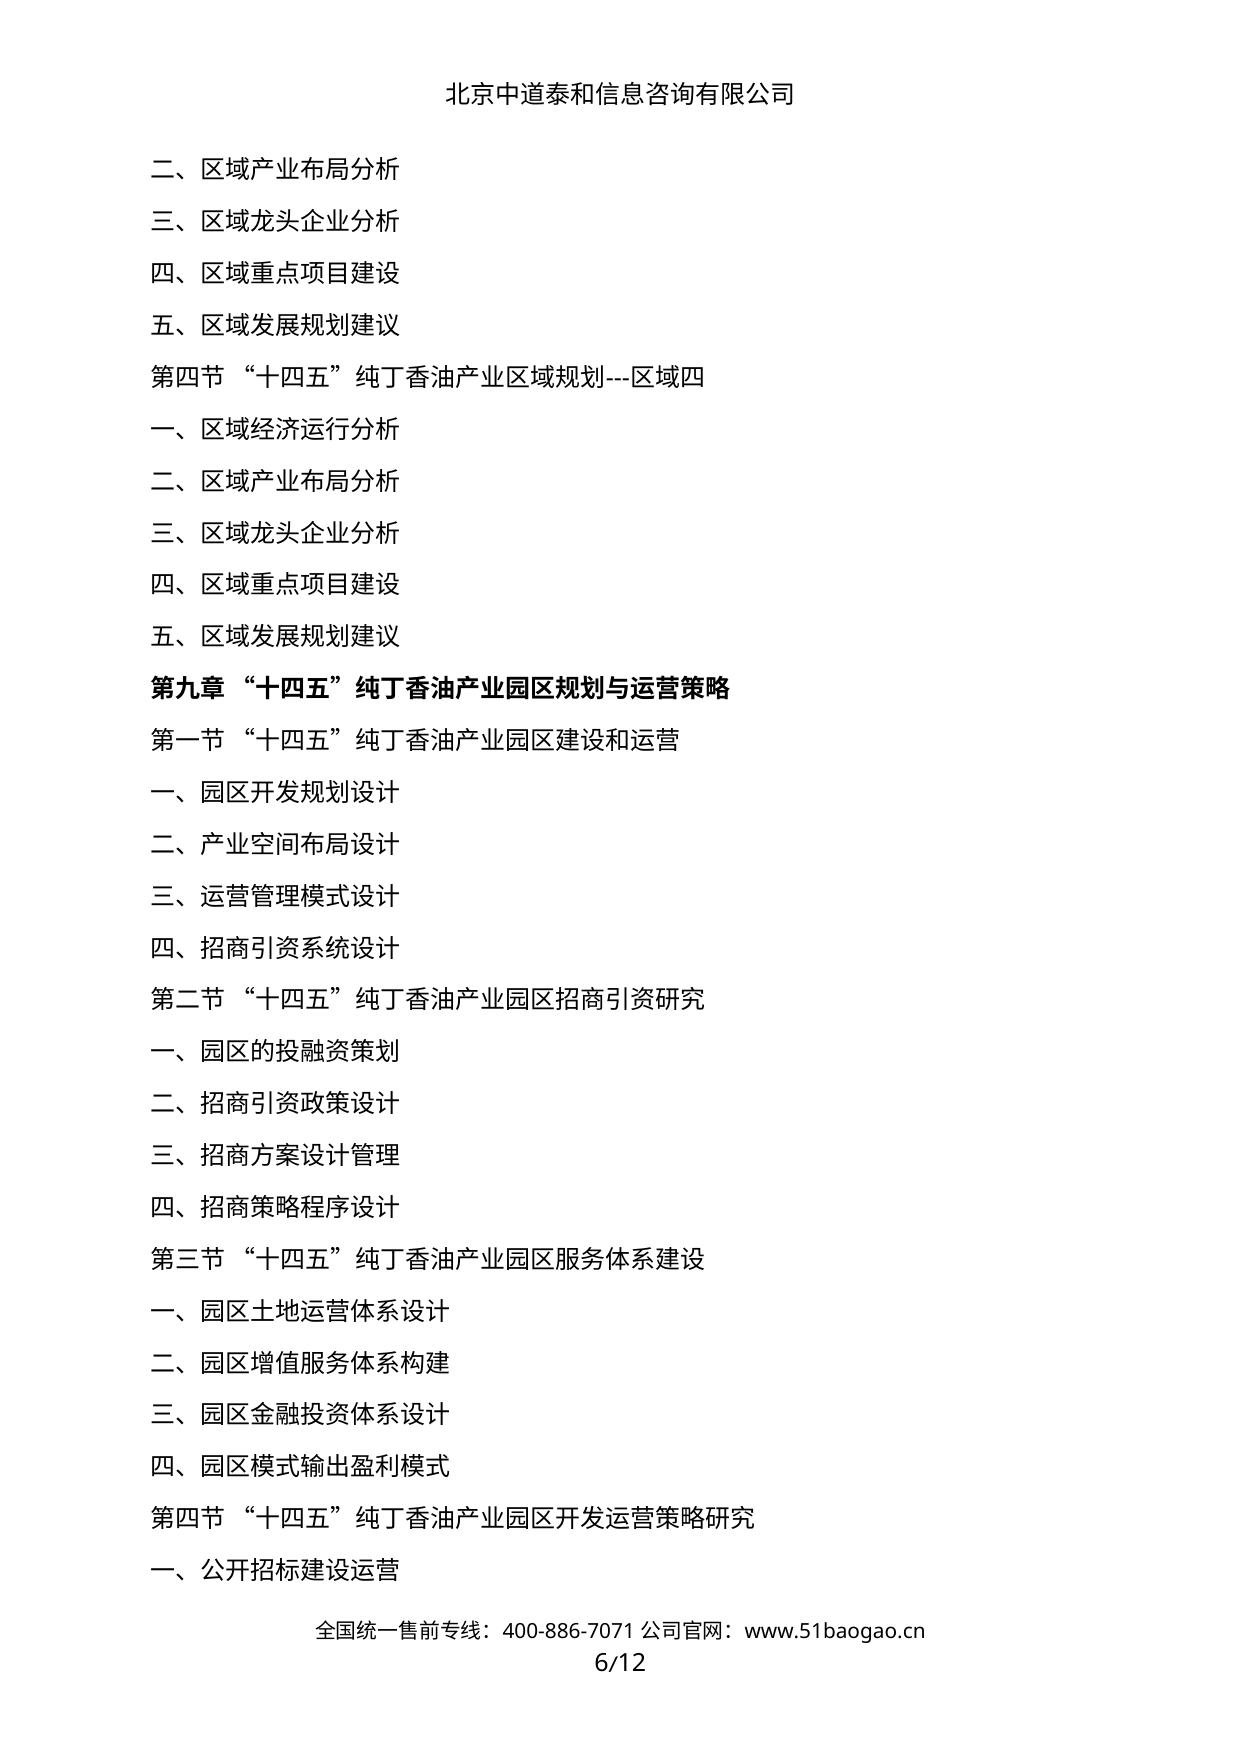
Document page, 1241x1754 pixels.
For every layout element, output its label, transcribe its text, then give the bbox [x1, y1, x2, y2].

text 五、区域发展规划建议 [150, 306, 1090, 342]
text 第三节 “十四五”纯丁香油产业园区服务体系建设 [150, 1239, 1090, 1276]
text 四、招商引资系统设计 [150, 928, 1090, 964]
text 一、园区土地运营体系设计 [150, 1291, 1090, 1327]
text 三、园区金融投资体系设计 [150, 1395, 1090, 1431]
text 三、运营管理模式设计 [150, 876, 1090, 912]
text 二、产业空间布局设计 [150, 824, 1090, 861]
text 五、区域发展规划建议 [150, 617, 1090, 653]
text 四、区域重点项目建设 [150, 565, 1090, 601]
text 二、招商引资政策设计 [150, 1084, 1090, 1120]
text 三、招商方案设计管理 [150, 1136, 1090, 1172]
text 第二节 “十四五”纯丁香油产业园区招商引资研究 [150, 980, 1090, 1016]
text 三、区域龙头企业分析 [150, 513, 1090, 549]
text 第四节 “十四五”纯丁香油产业区域规划---区域四 [150, 357, 1090, 394]
text 第四节 “十四五”纯丁香油产业园区开发运营策略研究 [150, 1499, 1090, 1535]
text 第九章 “十四五”纯丁香油产业园区规划与运营策略 [150, 669, 1090, 705]
text 二、区域产业布局分析 [150, 461, 1090, 497]
text 二、区域产业布局分析 [150, 150, 1090, 186]
text 一、园区的投融资策划 [150, 1032, 1090, 1068]
text 四、区域重点项目建设 [150, 254, 1090, 290]
text 二、园区增值服务体系构建 [150, 1343, 1090, 1379]
text 第一节 “十四五”纯丁香油产业园区建设和运营 [150, 721, 1090, 757]
text 三、区域龙头企业分析 [150, 202, 1090, 238]
text 四、园区模式输出盈利模式 [150, 1447, 1090, 1483]
text 一、区域经济运行分析 [150, 409, 1090, 446]
text 一、公开招标建设运营 [150, 1551, 1090, 1587]
text 一、园区开发规划设计 [150, 772, 1090, 809]
text 四、招商策略程序设计 [150, 1187, 1090, 1224]
